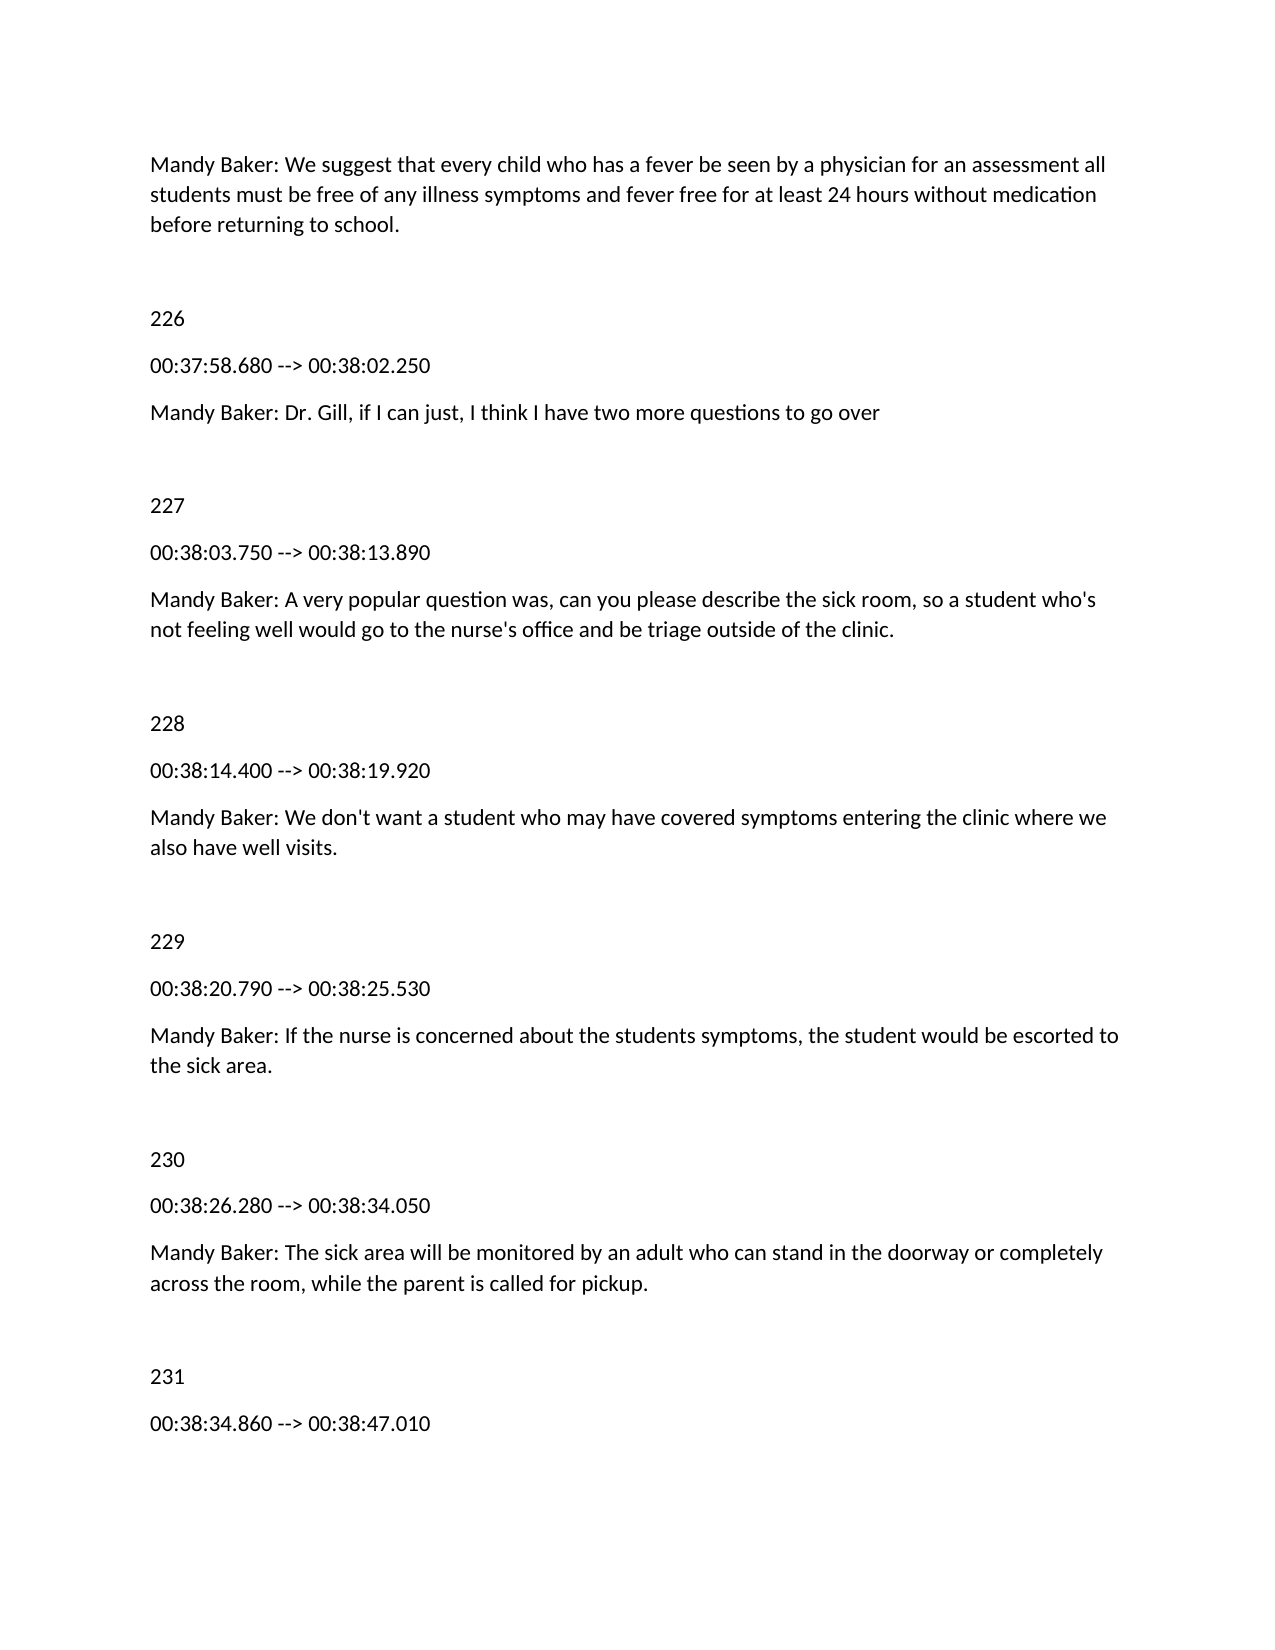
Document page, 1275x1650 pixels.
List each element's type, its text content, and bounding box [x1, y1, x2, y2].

text 00:37:58.680 --> 00:38:02.250 [150, 351, 1125, 379]
text 230 [150, 1145, 1125, 1173]
text Mandy Baker: We suggest that every child who has a fever be seen by a physician for an assessment all students must be free of any illness symptoms and fever free for at least 24 hours without medication before returning to school. [150, 150, 1125, 238]
text 00:38:20.790 --> 00:38:25.530 [150, 974, 1125, 1002]
text 00:38:14.400 --> 00:38:19.920 [150, 756, 1125, 784]
text 229 [150, 927, 1125, 955]
text 00:38:03.750 --> 00:38:13.890 [150, 538, 1125, 567]
text Mandy Baker: The sick area will be monitored by an adult who can stand in the doorway or completely across the room, while the parent is called for pickup. [150, 1238, 1125, 1297]
text Mandy Baker: Dr. Gill, if I can just, I think I have two more questions to go over [150, 398, 1125, 426]
text Mandy Baker: We don't want a student who may have covered symptoms entering the clinic where we also have well visits. [150, 803, 1125, 861]
text 227 [150, 492, 1125, 520]
text 231 [150, 1362, 1125, 1391]
text 226 [150, 304, 1125, 332]
text 228 [150, 709, 1125, 737]
text 00:38:34.860 --> 00:38:47.010 [150, 1409, 1125, 1437]
text Mandy Baker: If the nurse is concerned about the students symptoms, the student would be escorted to the sick area. [150, 1021, 1125, 1079]
text Mandy Baker: A very popular question was, can you please describe the sick room, so a student who's not feeling well would go to the nurse's office and be triage outside of the clinic. [150, 585, 1125, 644]
text 00:38:26.280 --> 00:38:34.050 [150, 1192, 1125, 1220]
